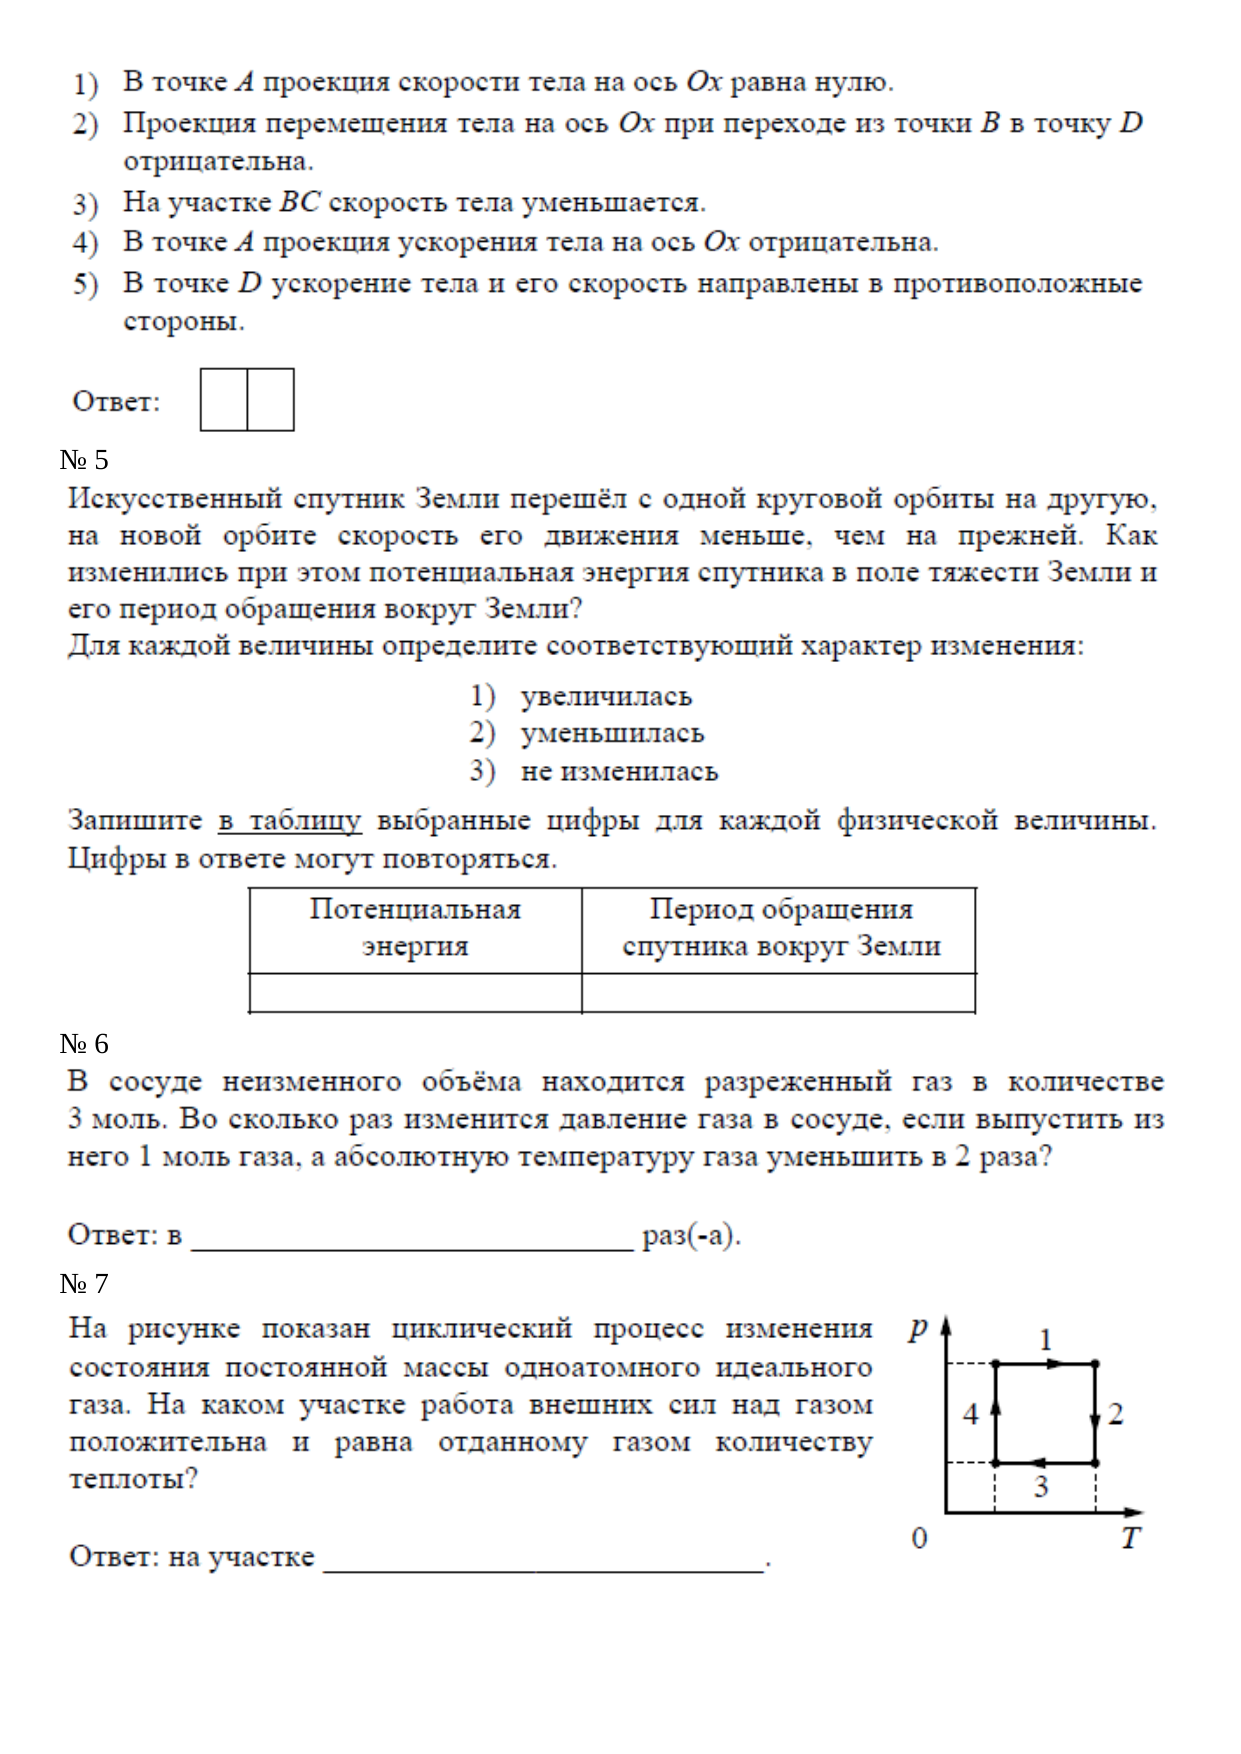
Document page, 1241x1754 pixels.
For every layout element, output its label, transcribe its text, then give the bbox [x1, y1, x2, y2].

text № 5 [59, 442, 1181, 475]
text № 7 [59, 1266, 1181, 1299]
text № 6 [59, 1026, 1181, 1060]
